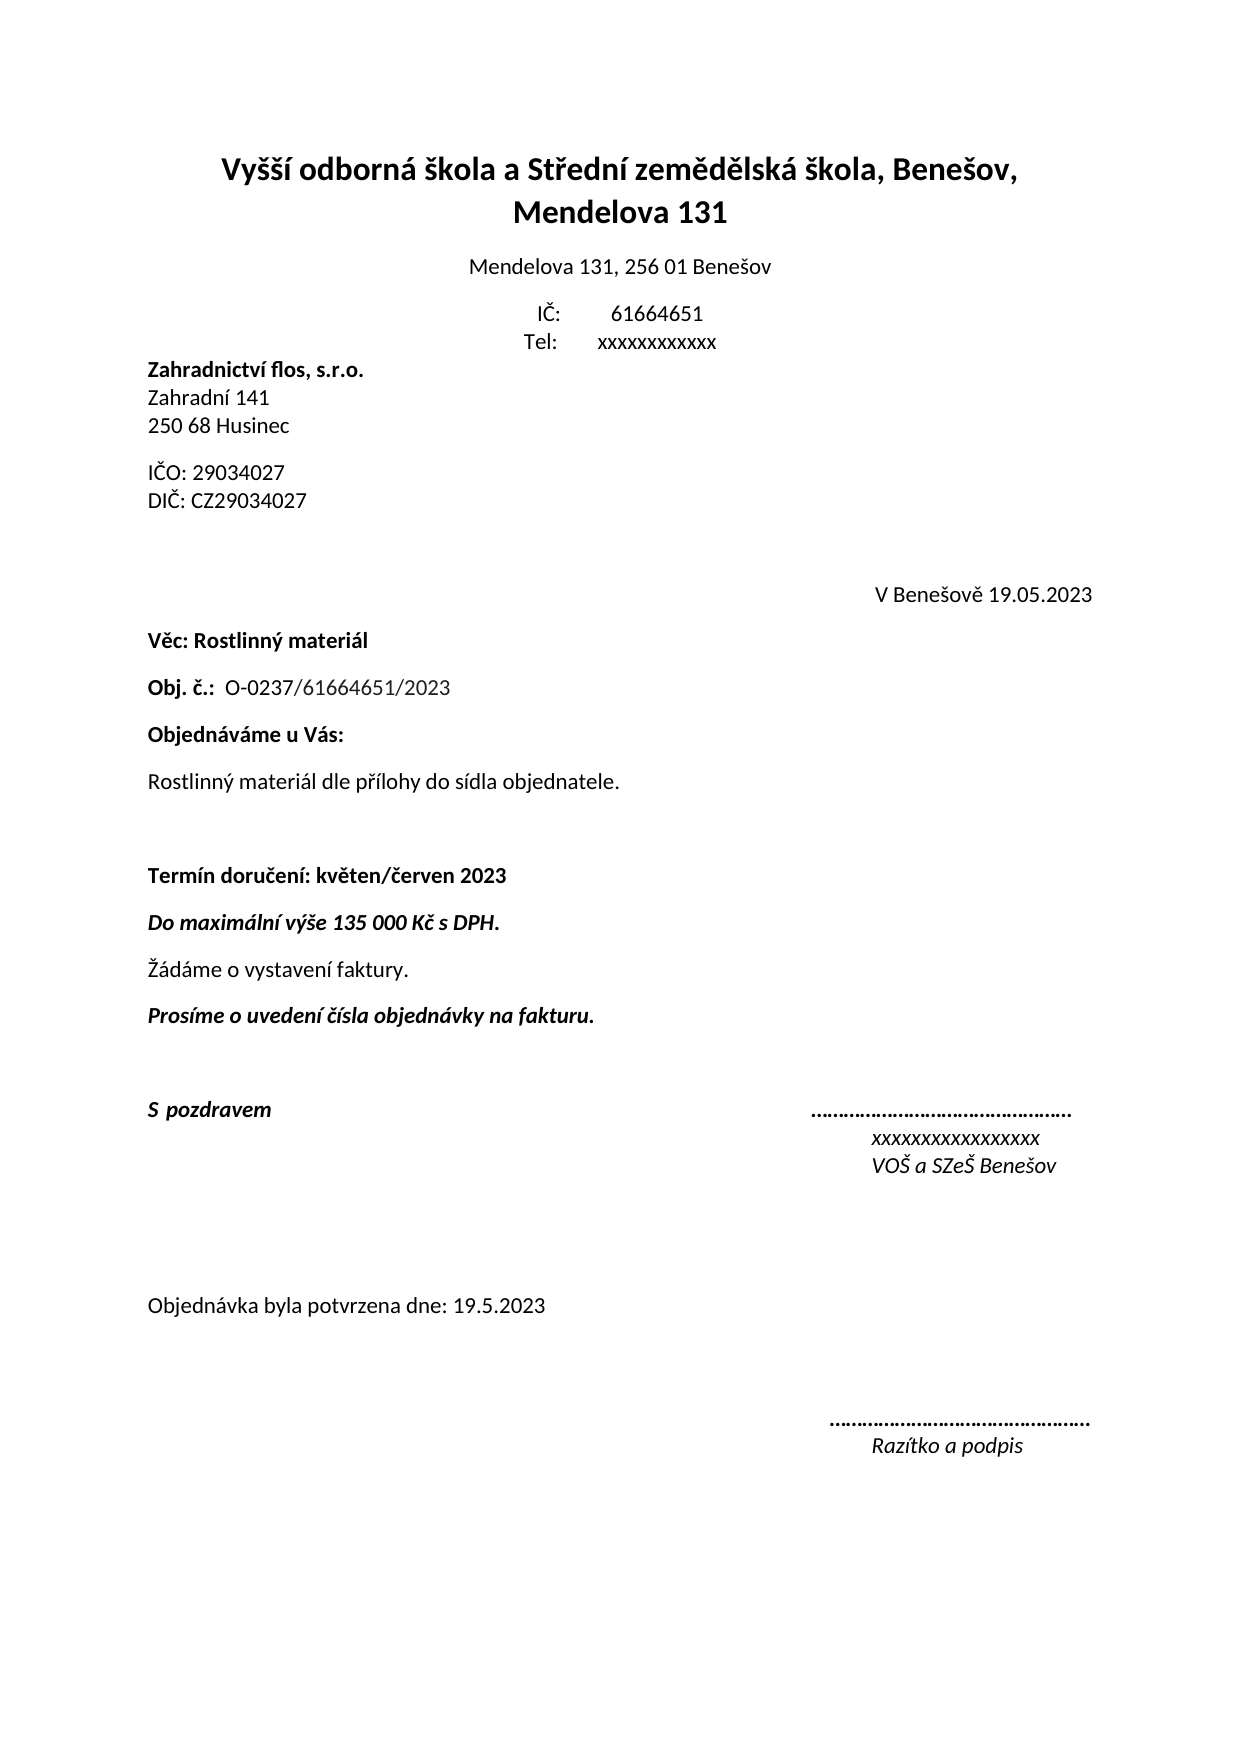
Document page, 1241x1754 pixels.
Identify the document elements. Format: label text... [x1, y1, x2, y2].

text Rostlinný materiál dle přílohy do sídla objednatele. [148, 767, 1093, 795]
text 250 68 Husinec [148, 411, 1093, 439]
text IČO: 29034027 [148, 458, 1093, 486]
text ………………………………………… [148, 1404, 1093, 1432]
text V Benešově 19.05.2023 [148, 580, 1093, 608]
text Obj. č.: O-0237/61664651/2023 [148, 673, 1093, 702]
text Vyšší odborná škola a Střední zemědělská škola, Benešov, Mendelova 131 [148, 148, 1093, 232]
text Mendelova 131, 256 01 Benešov [148, 252, 1093, 280]
text Tel: xxxxxxxxxxxx [148, 327, 1093, 355]
text Do maximální výše 135 000 Kč s DPH. [148, 908, 1093, 936]
text Zahradnictví flos, s.r.o. Zahradní 141 [148, 355, 1093, 411]
text Objednávka byla potvrzena dne: 19.5.2023 [148, 1292, 1093, 1319]
text Věc: Rostlinný materiál [148, 627, 1093, 655]
text DIČ: CZ29034027 [148, 486, 1093, 514]
text Razítko a podpis [148, 1432, 1093, 1460]
text Termín doručení: květen/červen 2023 [148, 861, 1093, 889]
text Žádáme o vystavení faktury. [148, 955, 1093, 983]
text Prosíme o uvedení čísla objednávky na fakturu. [148, 1002, 1093, 1030]
text xxxxxxxxxxxxxxxxx [148, 1123, 1093, 1151]
text VOŠ a SZeŠ Benešov [148, 1151, 1093, 1179]
text Objednáváme u Vás: [148, 720, 1093, 748]
text S pozdravem ………………………………………… [148, 1095, 1093, 1123]
text IČ: 61664651 [148, 299, 1093, 327]
